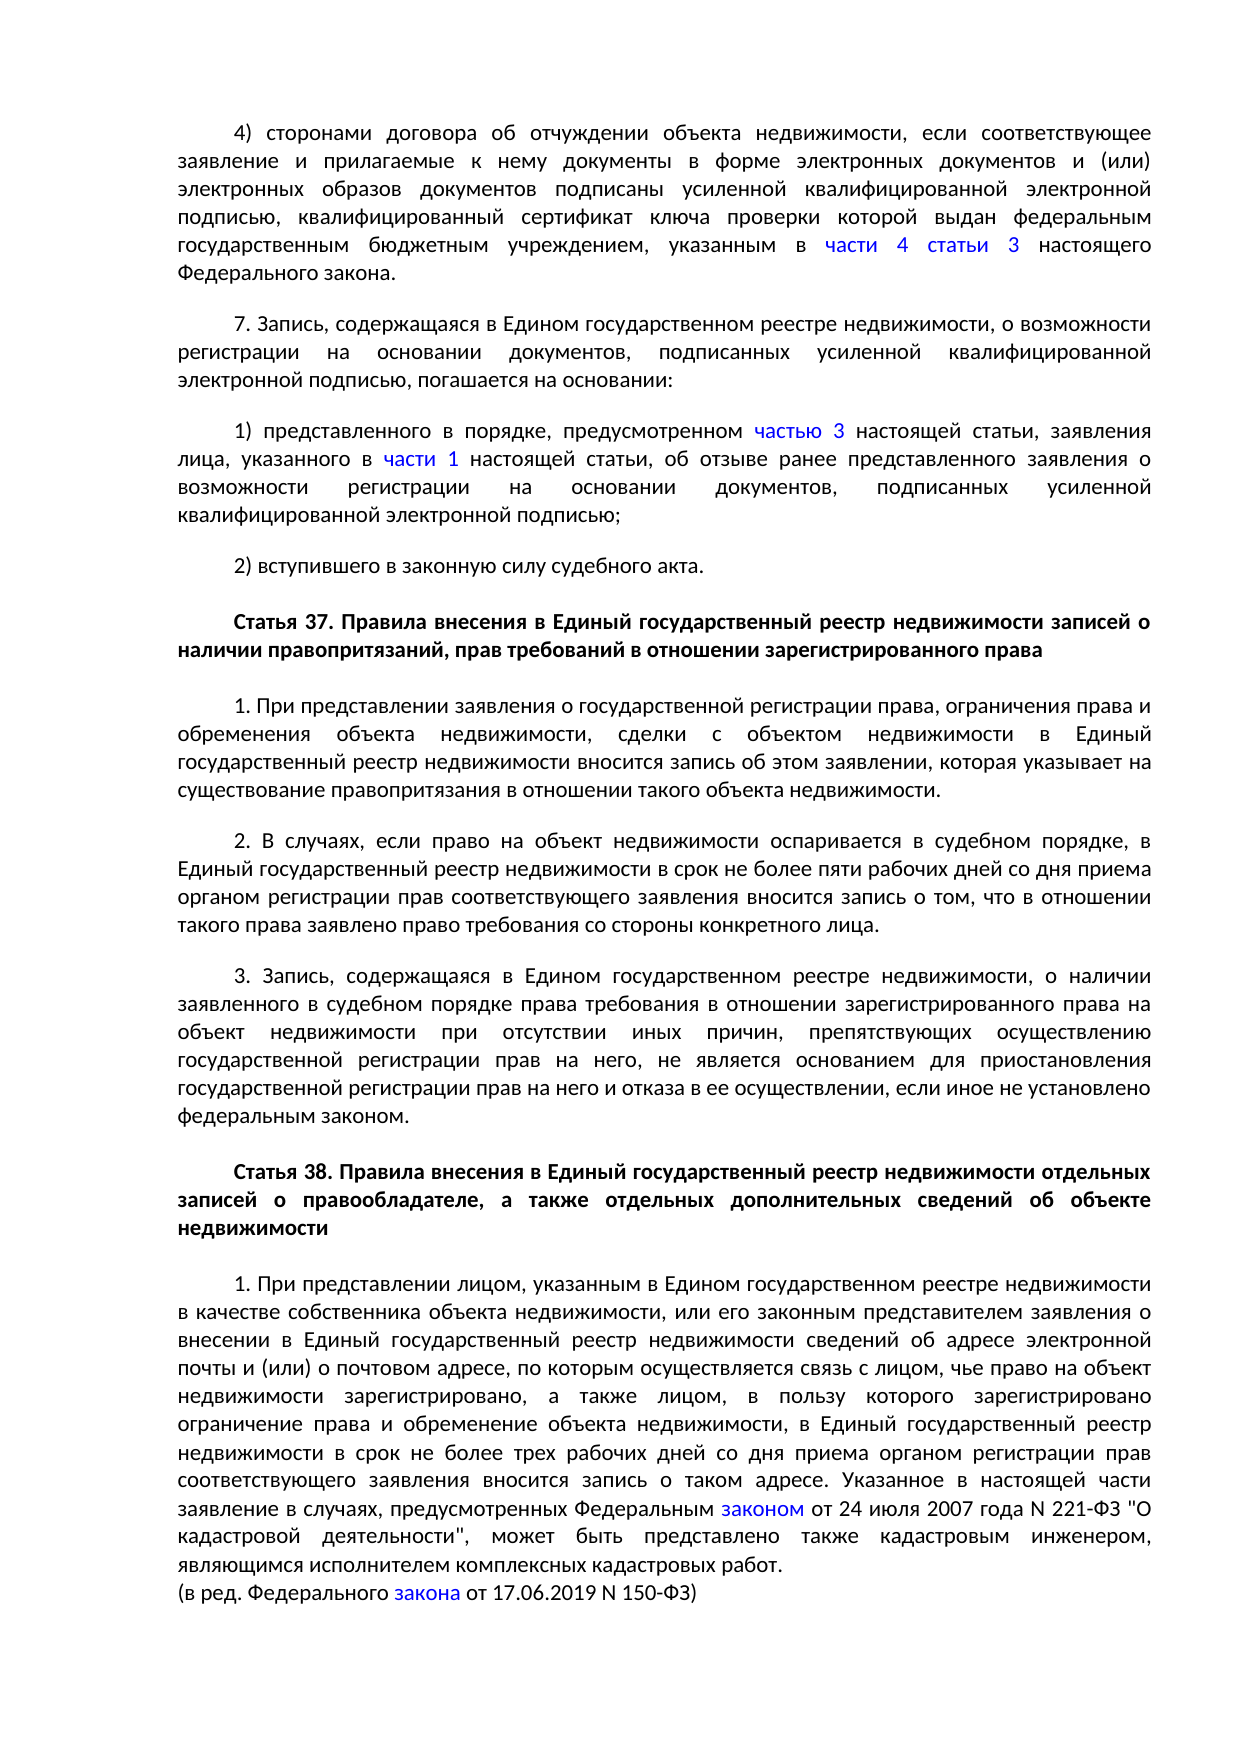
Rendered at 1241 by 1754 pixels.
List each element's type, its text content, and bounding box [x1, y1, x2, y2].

text 2. В случаях, если право на объект недвижимости оспаривается в судебном порядке, в Единый государственный реестр недвижимости в срок не более пяти рабочих дней со дня приема органом регистрации прав соответствующего заявления вносится запись о том, что в отношении такого права заявлено право требования со стороны конкретного лица. [177, 826, 1152, 938]
title Статья 38. Правила внесения в Единый государственный реестр недвижимости отдельных записей о правообладателе, а также отдельных дополнительных сведений об объекте недвижимости [177, 1157, 1152, 1241]
text 1) представленного в порядке, предусмотренном частью 3 настоящей статьи, заявления лица, указанного в части 1 настоящей статьи, об отзыве ранее представленного заявления о возможности регистрации на основании документов, подписанных усиленной квалифицированной электронной подписью; [177, 416, 1152, 528]
text 2) вступившего в законную силу судебного акта. [177, 551, 1152, 579]
text 1. При представлении лицом, указанным в Едином государственном реестре недвижимости в качестве собственника объекта недвижимости, или его законным представителем заявления о внесении в Единый государственный реестр недвижимости сведений об адресе электронной почты и (или) о почтовом адресе, по которым осуществляется связь с лицом, чье право на объект недвижимости зарегистрировано, а также лицом, в пользу которого зарегистрировано ограничение права и обременение объекта недвижимости, в Единый государственный реестр недвижимости в срок не более трех рабочих дней со дня приема органом регистрации прав соответствующего заявления вносится запись о таком адресе. Указанное в настоящей части заявление в случаях, предусмотренных Федеральным законом от 24 июля 2007 года N 221-ФЗ "О кадастровой деятельности", может быть представлено также кадастровым инженером, являющимся исполнителем комплексных кадастровых работ. [177, 1269, 1152, 1578]
text 7. Запись, содержащаяся в Едином государственном реестре недвижимости, о возможности регистрации на основании документов, подписанных усиленной квалифицированной электронной подписью, погашается на основании: [177, 309, 1152, 393]
text 1. При представлении заявления о государственной регистрации права, ограничения права и обременения объекта недвижимости, сделки с объектом недвижимости в Единый государственный реестр недвижимости вносится запись об этом заявлении, которая указывает на существование правопритязания в отношении такого объекта недвижимости. [177, 691, 1152, 803]
title Статья 37. Правила внесения в Единый государственный реестр недвижимости записей о наличии правопритязаний, прав требований в отношении зарегистрированного права [177, 607, 1152, 663]
text 3. Запись, содержащаяся в Едином государственном реестре недвижимости, о наличии заявленного в судебном порядке права требования в отношении зарегистрированного права на объект недвижимости при отсутствии иных причин, препятствующих осуществлению государственной регистрации прав на него, не является основанием для приостановления государственной регистрации прав на него и отказа в ее осуществлении, если иное не установлено федеральным законом. [177, 961, 1152, 1129]
text (в ред. Федерального закона от 17.06.2019 N 150-ФЗ) [177, 1578, 1152, 1606]
text 4) сторонами договора об отчуждении объекта недвижимости, если соответствующее заявление и прилагаемые к нему документы в форме электронных документов и (или) электронных образов документов подписаны усиленной квалифицированной электронной подписью, квалифицированный сертификат ключа проверки которой выдан федеральным государственным бюджетным учреждением, указанным в части 4 статьи 3 настоящего Федерального закона. [177, 118, 1152, 286]
